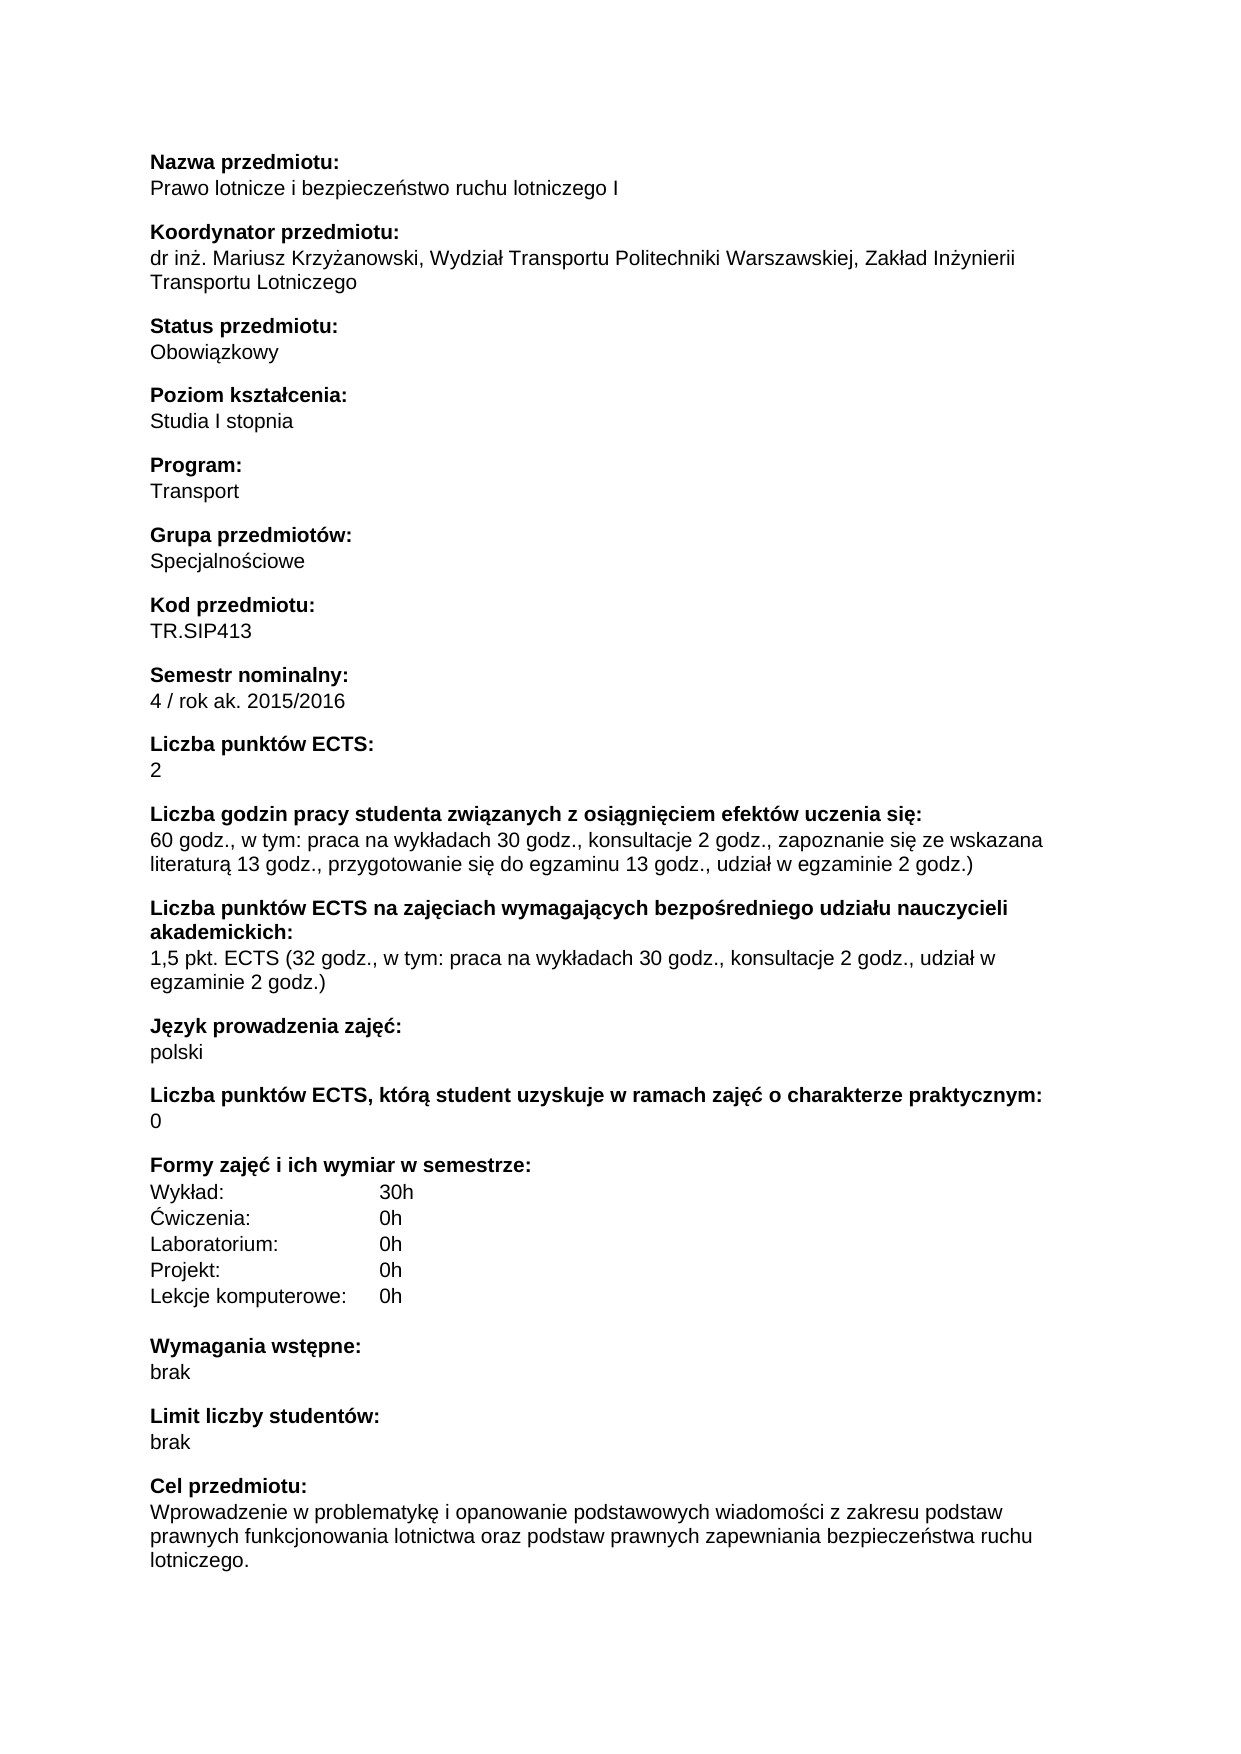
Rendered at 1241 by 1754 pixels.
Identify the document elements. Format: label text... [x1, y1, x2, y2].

text Liczba punktów ECTS na zajęciach wymagających bezpośredniego udziału nauczycieli akademickich: [150, 896, 1090, 944]
text polski [150, 1039, 1090, 1063]
text Wymagania wstępne: [150, 1334, 1090, 1358]
table_header Wykład: [140, 1180, 367, 1204]
text Semestr nominalny: [150, 662, 1090, 686]
text dr inż. Mariusz Krzyżanowski, Wydział Transportu Politechniki Warszawskiej, Zakład Inżynierii Transportu Lotniczego [150, 246, 1090, 294]
text Prawo lotnicze i bezpieczeństwo ruchu lotniczego I [150, 176, 1090, 200]
table_header 30h [369, 1180, 597, 1204]
table_cell 0h [369, 1204, 597, 1230]
text 1,5 pkt. ECTS (32 godz., w tym: praca na wykładach 30 godz., konsultacje 2 godz., udział w egzaminie 2 godz.) [150, 946, 1090, 994]
table_cell 0h [369, 1282, 597, 1308]
text Program: [150, 453, 1090, 477]
text Transport [150, 479, 1090, 503]
text Poziom kształcenia: [150, 383, 1090, 407]
text Kod przedmiotu: [150, 593, 1090, 617]
text Cel przedmiotu: [150, 1473, 1090, 1497]
table_cell Ćwiczenia: [140, 1206, 367, 1230]
text Specjalnościowe [150, 549, 1090, 573]
text Język prowadzenia zajęć: [150, 1013, 1090, 1037]
text TR.SIP413 [150, 619, 1090, 643]
table_cell 0h [369, 1256, 597, 1282]
table_cell 0h [369, 1230, 597, 1256]
table_cell Lekcje komputerowe: [140, 1284, 367, 1308]
table_cell Laboratorium: [140, 1232, 367, 1256]
text Status przedmiotu: [150, 313, 1090, 337]
text 60 godz., w tym: praca na wykładach 30 godz., konsultacje 2 godz., zapoznanie się ze wskazana literaturą 13 godz., przygotowanie się do egzaminu 13 godz., udział w egzaminie 2 godz.) [150, 828, 1090, 876]
text Formy zajęć i ich wymiar w semestrze: [150, 1153, 1090, 1177]
text brak [150, 1430, 1090, 1454]
table_cell Projekt: [140, 1258, 367, 1282]
text Studia I stopnia [150, 409, 1090, 433]
text Liczba punktów ECTS: [150, 732, 1090, 756]
text Nazwa przedmiotu: [150, 150, 1090, 174]
text Limit liczby studentów: [150, 1404, 1090, 1428]
text 4 / rok ak. 2015/2016 [150, 688, 1090, 712]
text Wprowadzenie w problematykę i opanowanie podstawowych wiadomości z zakresu podstaw prawnych funkcjonowania lotnictwa oraz podstaw prawnych zapewniania bezpieczeństwa ruchu lotniczego. [150, 1499, 1090, 1571]
text Liczba punktów ECTS, którą student uzyskuje w ramach zajęć o charakterze praktycznym: [150, 1083, 1090, 1107]
text 2 [150, 758, 1090, 782]
text Koordynator przedmiotu: [150, 220, 1090, 244]
text Grupa przedmiotów: [150, 523, 1090, 547]
text brak [150, 1360, 1090, 1384]
text Obowiązkowy [150, 339, 1090, 363]
text 0 [150, 1109, 1090, 1133]
text Liczba godzin pracy studenta związanych z osiągnięciem efektów uczenia się: [150, 802, 1090, 826]
